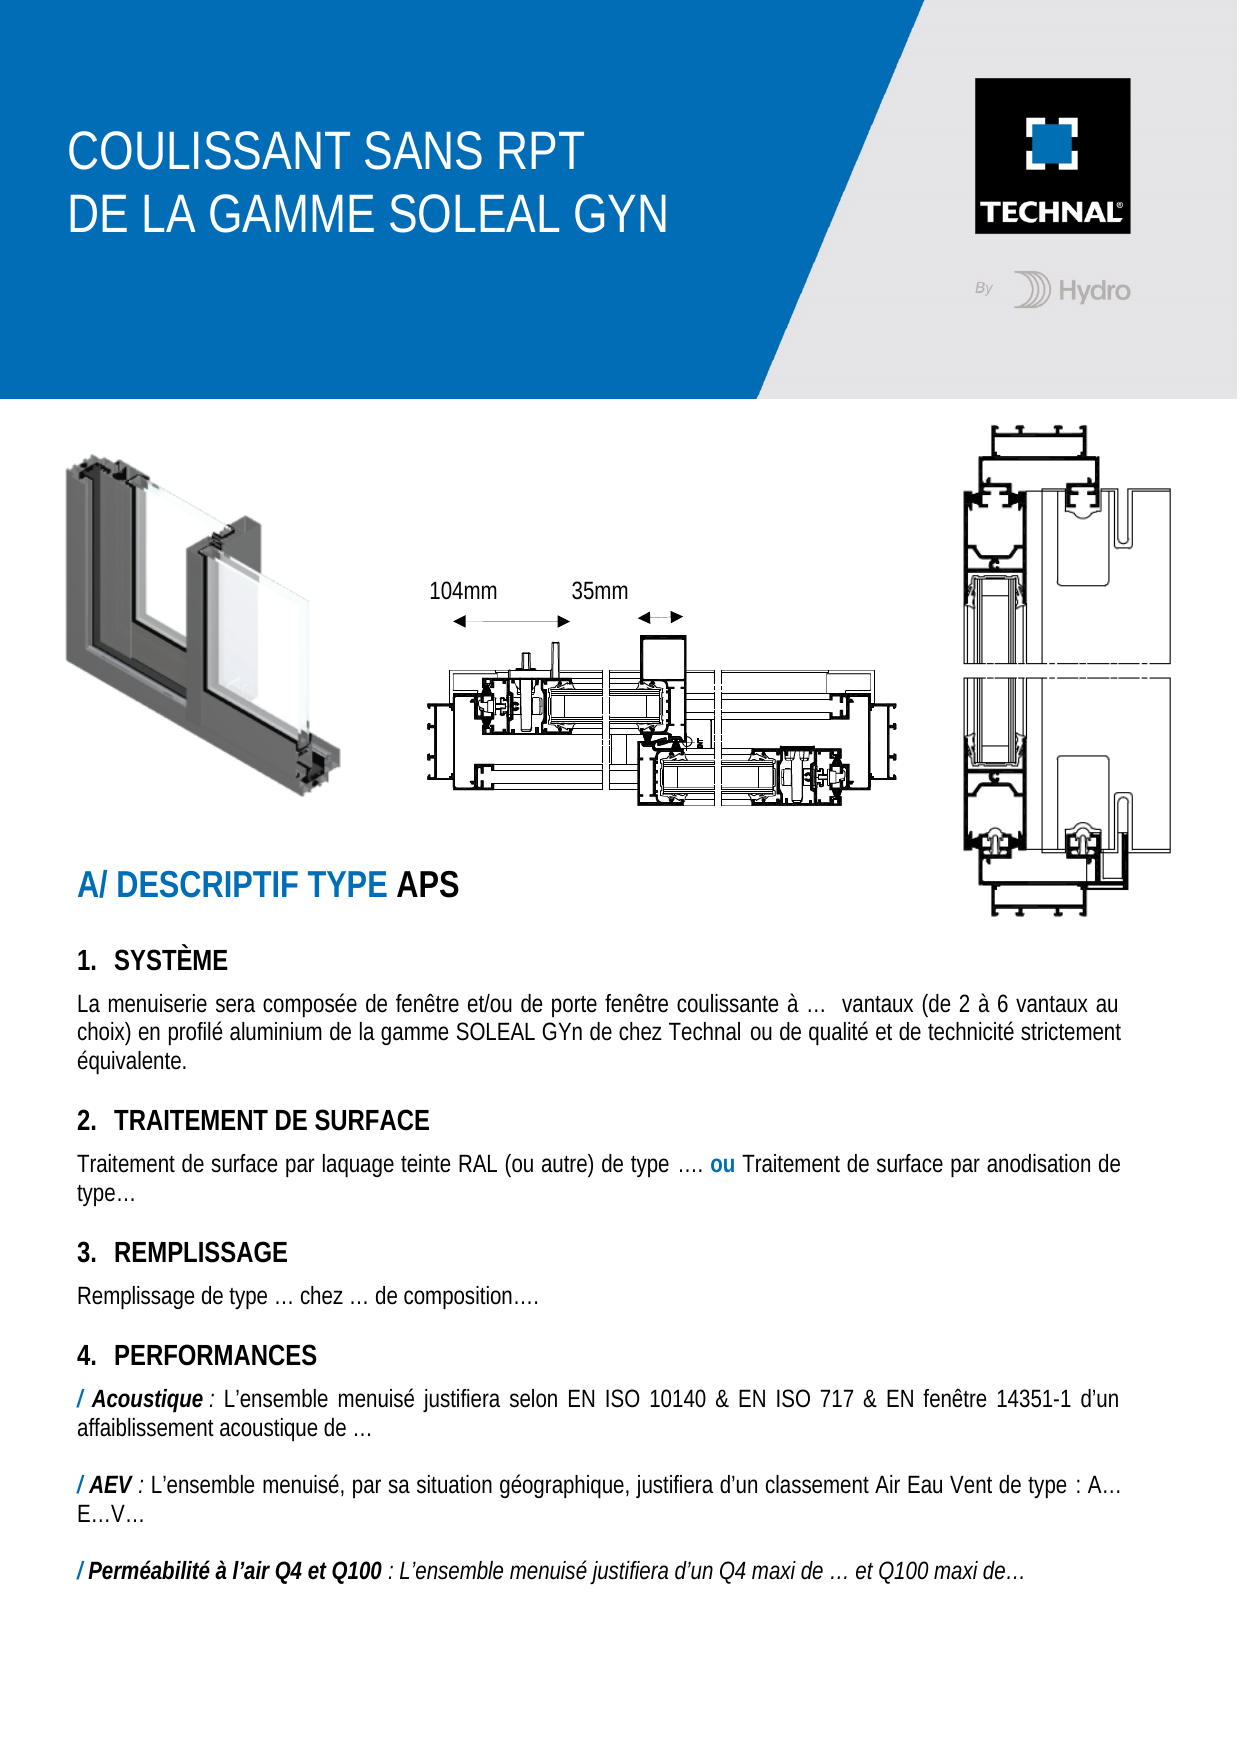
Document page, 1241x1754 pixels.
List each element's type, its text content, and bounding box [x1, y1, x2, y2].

text 104mm 35mm [77, 576, 1122, 604]
text Traitement de surface par laquage teinte RAL (ou autre) de type …. ou Traitement de surface par anodisation de type… [77, 1149, 1122, 1206]
picture [409, 635, 915, 823]
picture [948, 415, 1202, 929]
text La menuiserie sera composée de fenêtre et/ou de porte fenêtre coulissante à … vantaux (de 2 à 6 vantaux au choix) en profilé aluminium de la gamme SOLEAL GYn de chez Technal ou de qualité et de technicité strictement équivalente. [77, 988, 1122, 1074]
list Performances [77, 1338, 1122, 1372]
text / Perméabilité à l’air Q4 et Q100 : L’ensemble menuisé justifiera d’un Q4 maxi de … et Q100 maxi de… [77, 1556, 1122, 1585]
text / AEV : L’ensemble menuisé, par sa situation géographique, justifiera d’un classement Air Eau Vent de type : A…E…V… [77, 1470, 1122, 1527]
list Remplissage [77, 1235, 1122, 1268]
list Traitement de surface [77, 1103, 1122, 1137]
text Remplissage de type … chez … de composition…. [77, 1281, 1122, 1309]
list Système [77, 943, 1122, 976]
text A/ Descriptif type APS [77, 862, 1122, 905]
text / Acoustique : L’ensemble menuisé justifiera selon EN ISO 10140 & EN ISO 717 & EN fenêtre 14351-1 d’un affaiblissement acoustique de … [77, 1384, 1122, 1441]
picture [7, 434, 372, 821]
picture [0, 0, 1237, 399]
